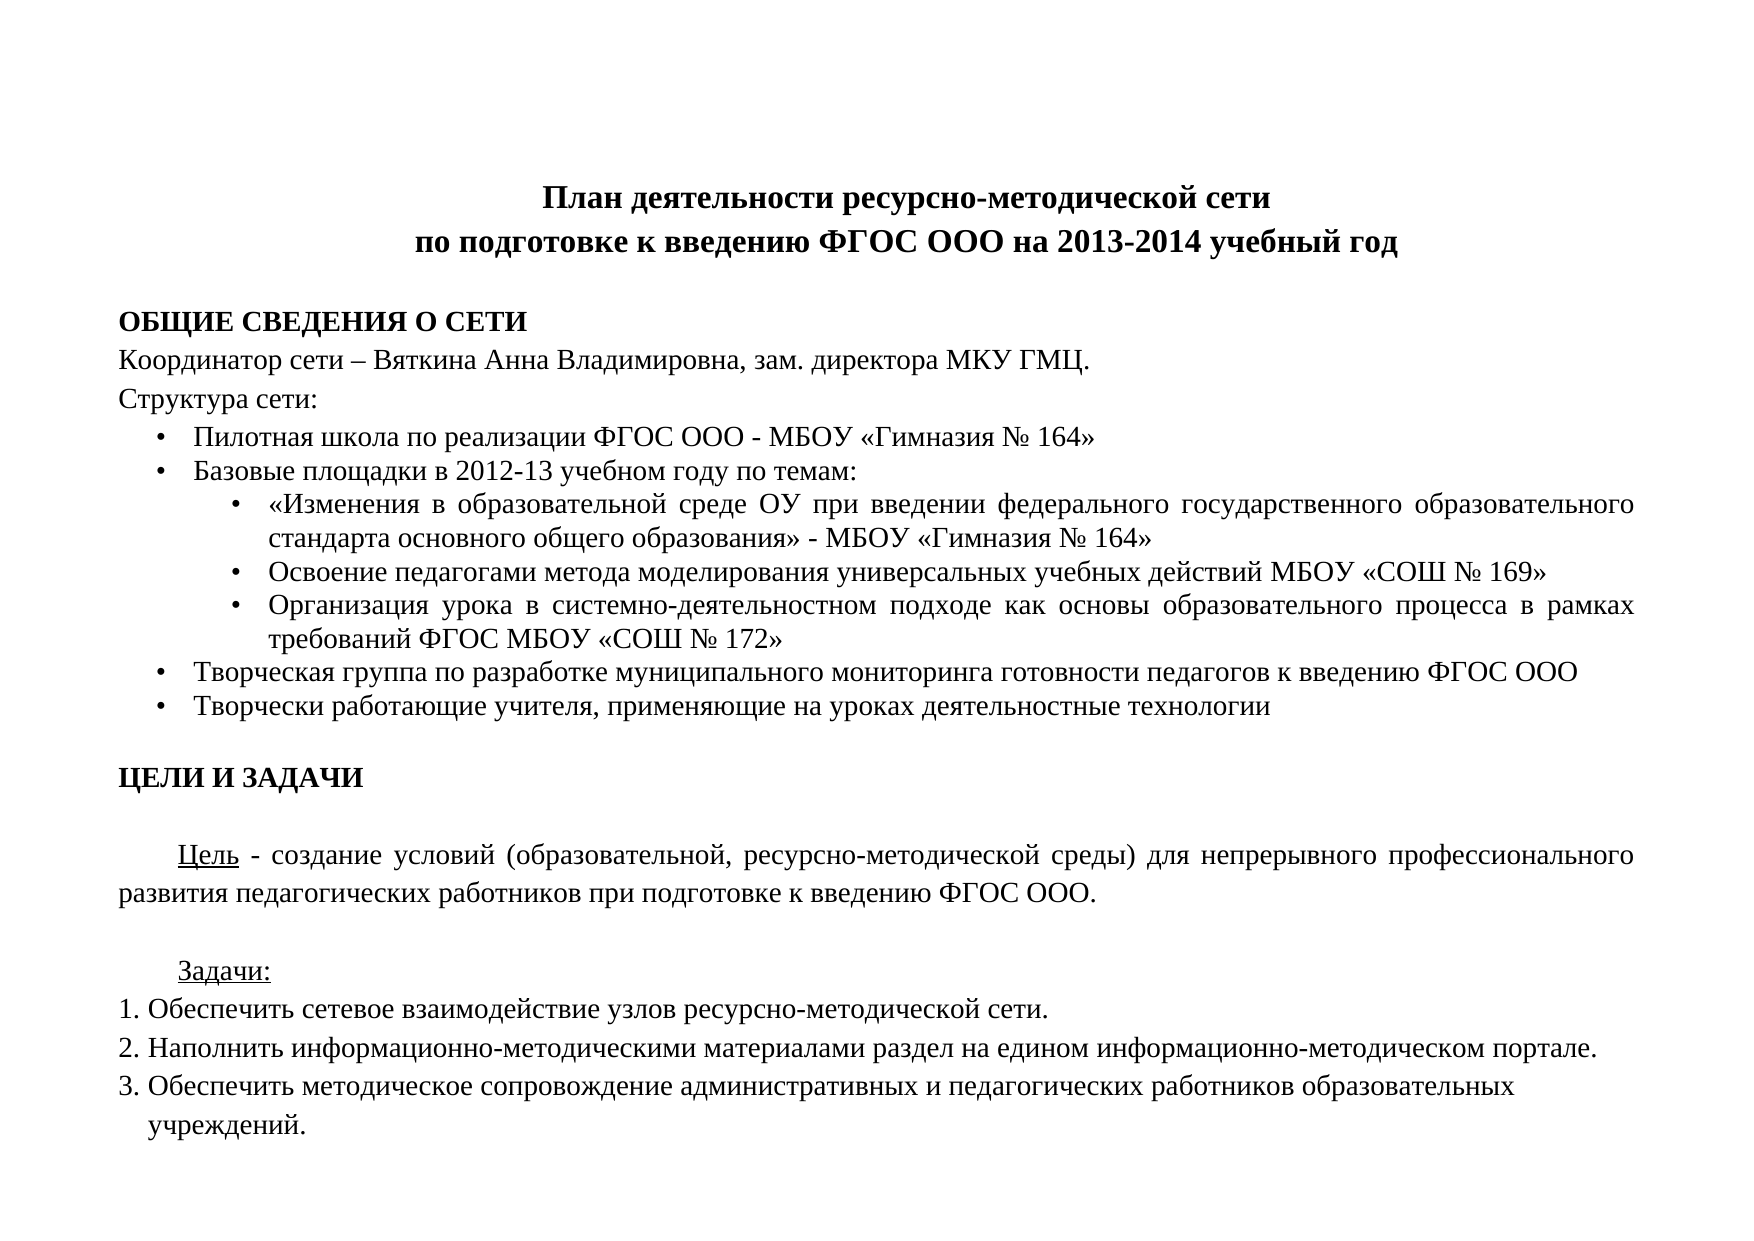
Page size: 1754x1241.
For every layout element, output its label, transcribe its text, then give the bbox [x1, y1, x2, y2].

list «Изменения в образовательной среде ОУ при введении федерального государственного образовательного стандарта основного общего образования» - МБОУ «Гимназия № 164» [231, 487, 1636, 554]
text План деятельности ресурсно-методической сети [118, 177, 1636, 216]
text Цель - создание условий (образовательной, ресурсно-методической среды) для непрерывного профессионального развития педагогических работников при подготовке к введению ФГОС ООО. [118, 837, 1636, 909]
text по подготовке к введению ФГОС ООО на 2013-2014 учебный год [118, 221, 1636, 259]
text Координатор сети – Вяткина Анна Владимировна, зам. директора МКУ ГМЦ. [118, 342, 1636, 376]
list Обеспечить методическое сопровождение административных и педагогических работников образовательных учреждений. [118, 1068, 1636, 1140]
text ОБЩИЕ СВЕДЕНИЯ О СЕТИ [118, 304, 1636, 337]
list Освоение педагогами метода моделирования универсальных учебных действий МБОУ «СОШ № 169» [231, 554, 1636, 587]
text ЦЕЛИ И ЗАДАЧИ [118, 760, 1636, 793]
list Базовые площадки в 2012-13 учебном году по темам: [156, 453, 1636, 487]
list Организация урока в системно-деятельностном подходе как основы образовательного процесса в рамках требований ФГОС МБОУ «СОШ № 172» [231, 587, 1636, 654]
list Творческая группа по разработке муниципального мониторинга готовности педагогов к введению ФГОС ООО [156, 654, 1636, 688]
list Пилотная школа по реализации ФГОС ООО - МБОУ «Гимназия № 164» [156, 419, 1636, 453]
list Обеспечить сетевое взаимодействие узлов ресурсно-методической сети. [118, 991, 1636, 1025]
list Наполнить информационно-методическими материалами раздел на едином информационно-методическом портале. [118, 1030, 1636, 1063]
list Творчески работающие учителя, применяющие на уроках деятельностные технологии [156, 688, 1636, 721]
text Структура сети: [118, 381, 1636, 414]
text Задачи: [118, 953, 1636, 986]
